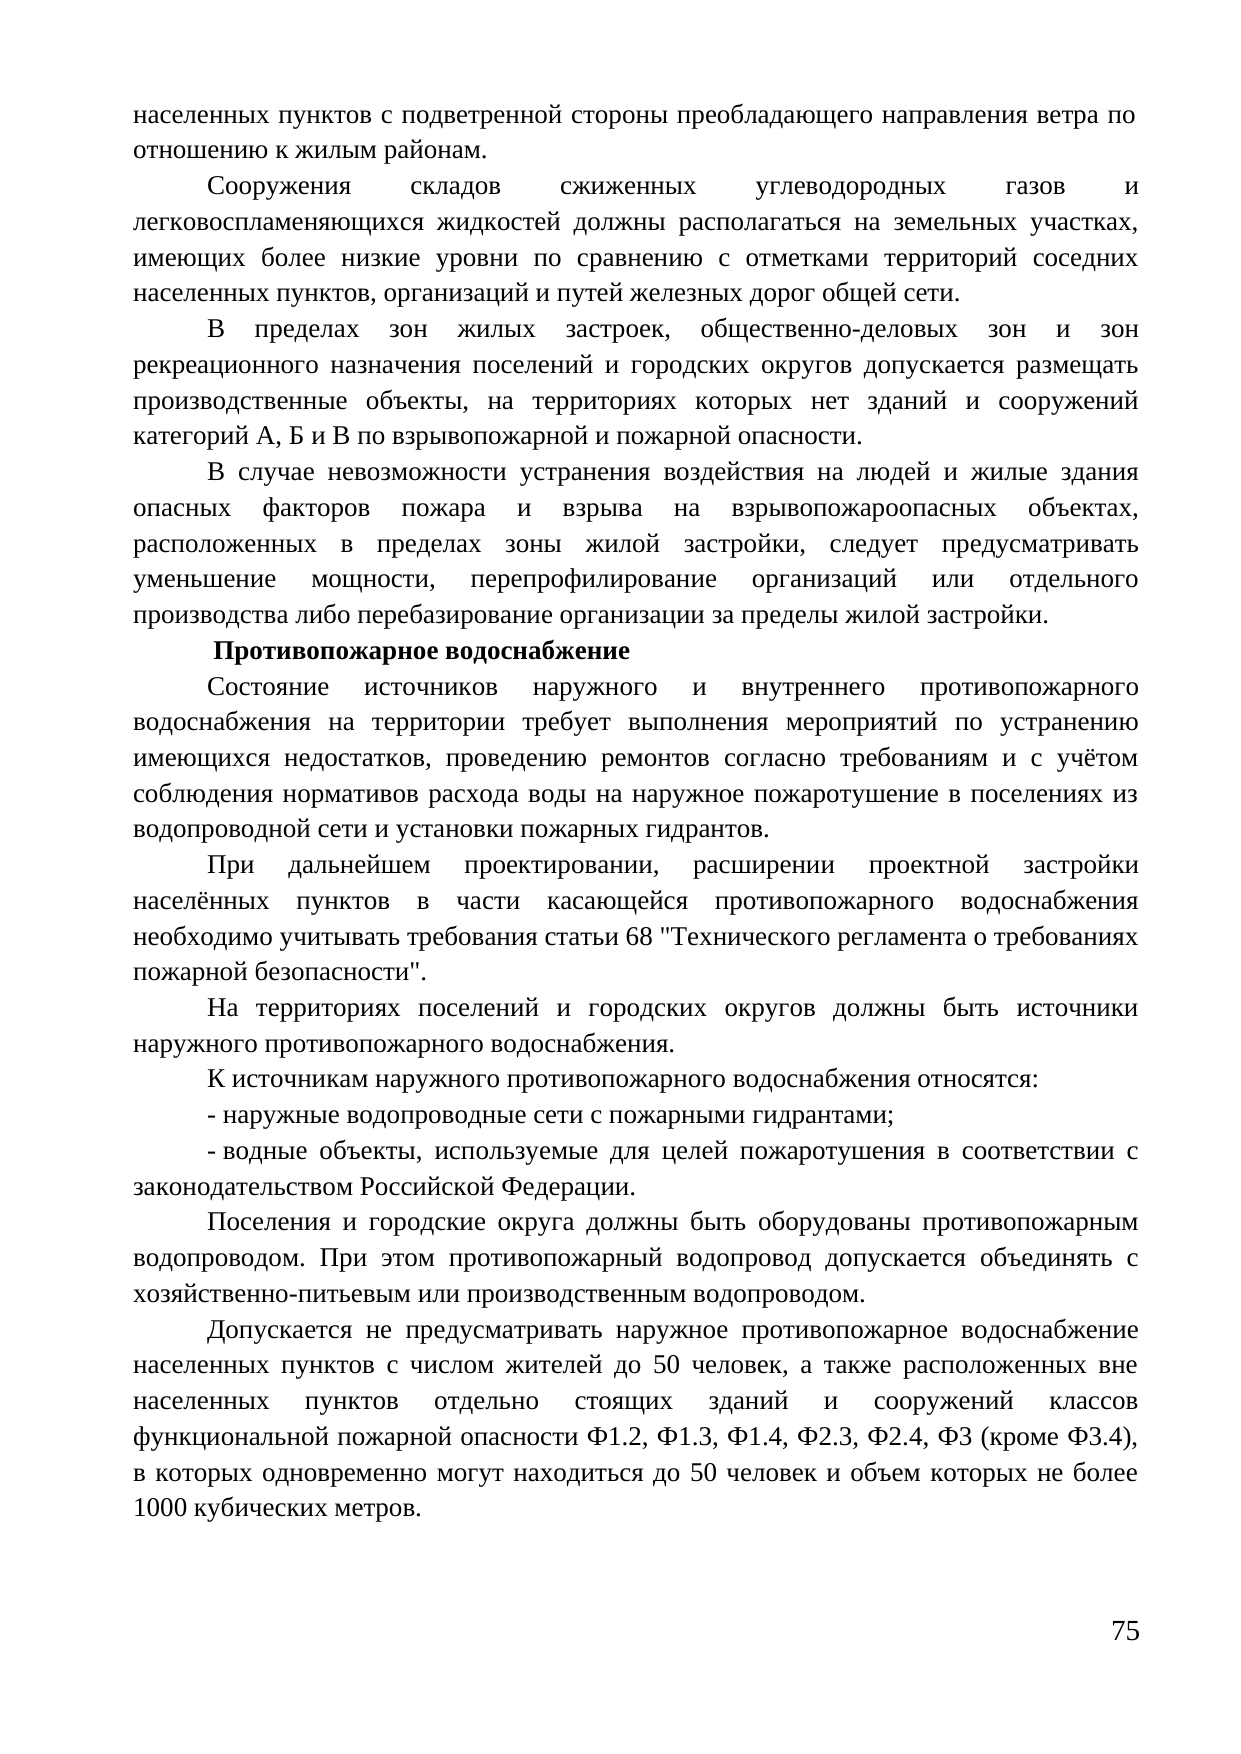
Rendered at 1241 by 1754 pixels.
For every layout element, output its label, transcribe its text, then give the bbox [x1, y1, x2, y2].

text Состояние источников наружного и внутреннего противопожарного водоснабжения на территории требует выполнения мероприятий по устранению имеющихся недостатков, проведению ремонтов согласно требованиям и с учётом соблюдения нормативов расхода воды на наружное пожаротушение в поселениях из водопроводной сети и установки пожарных гидрантов. [133, 669, 1140, 844]
text На территориях поселений и городских округов должны быть источники наружного противопожарного водоснабжения. [133, 991, 1140, 1058]
text Сооружения складов сжиженных углеводородных газов и легковоспламеняющихся жидкостей должны располагаться на земельных участках, имеющих более низкие уровни по сравнению с отметками территорий соседних населенных пунктов, организаций и путей железных дорог общей сети. [133, 169, 1140, 308]
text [133, 98, 1140, 165]
text В пределах зон жилых застроек, общественно-деловых зон и зон рекреационного назначения поселений и городских округов допускается размещать производственные объекты, на территориях которых нет зданий и сооружений категорий А, Б и В по взрывопожарной и пожарной опасности. [133, 312, 1140, 451]
text В случае невозможности устранения воздействия на людей и жилые здания опасных факторов пожара и взрыва на взрывопожароопасных объектах, расположенных в пределах зоны жилой застройки, следует предусматривать уменьшение мощности, перепрофилирование организаций или отдельного производства либо перебазирование организации за пределы жилой застройки. [133, 455, 1140, 629]
text Допускается не предусматривать наружное противопожарное водоснабжение населенных пунктов с числом жителей до 50 человек, а также расположенных вне населенных пунктов отдельно стоящих зданий и сооружений классов функциональной пожарной опасности Ф1.2, Ф1.3, Ф1.4, Ф2.3, Ф2.4, Ф3 (кроме Ф3.4), в которых одновременно могут находиться до 50 человек и объем которых не более 1000 кубических метров. [133, 1313, 1140, 1522]
text - водные объекты, используемые для целей пожаротушения в соответствии с законодательством Российской Федерации. [133, 1134, 1140, 1201]
text - наружные водопроводные сети с пожарными гидрантами; [133, 1098, 1140, 1129]
text Противопожарное водоснабжение [133, 634, 1140, 665]
text При дальнейшем проектировании, расширении проектной застройки населённых пунктов в части касающейся противопожарного водоснабжения необходимо учитывать требования статьи 68 "Технического регламента о требованиях пожарной безопасности". [133, 848, 1140, 987]
text Поселения и городские округа должны быть оборудованы противопожарным водопроводом. При этом противопожарный водопровод допускается объединять с хозяйственно-питьевым или производственным водопроводом. [133, 1206, 1140, 1308]
text К источникам наружного противопожарного водоснабжения относятся: [133, 1063, 1140, 1094]
